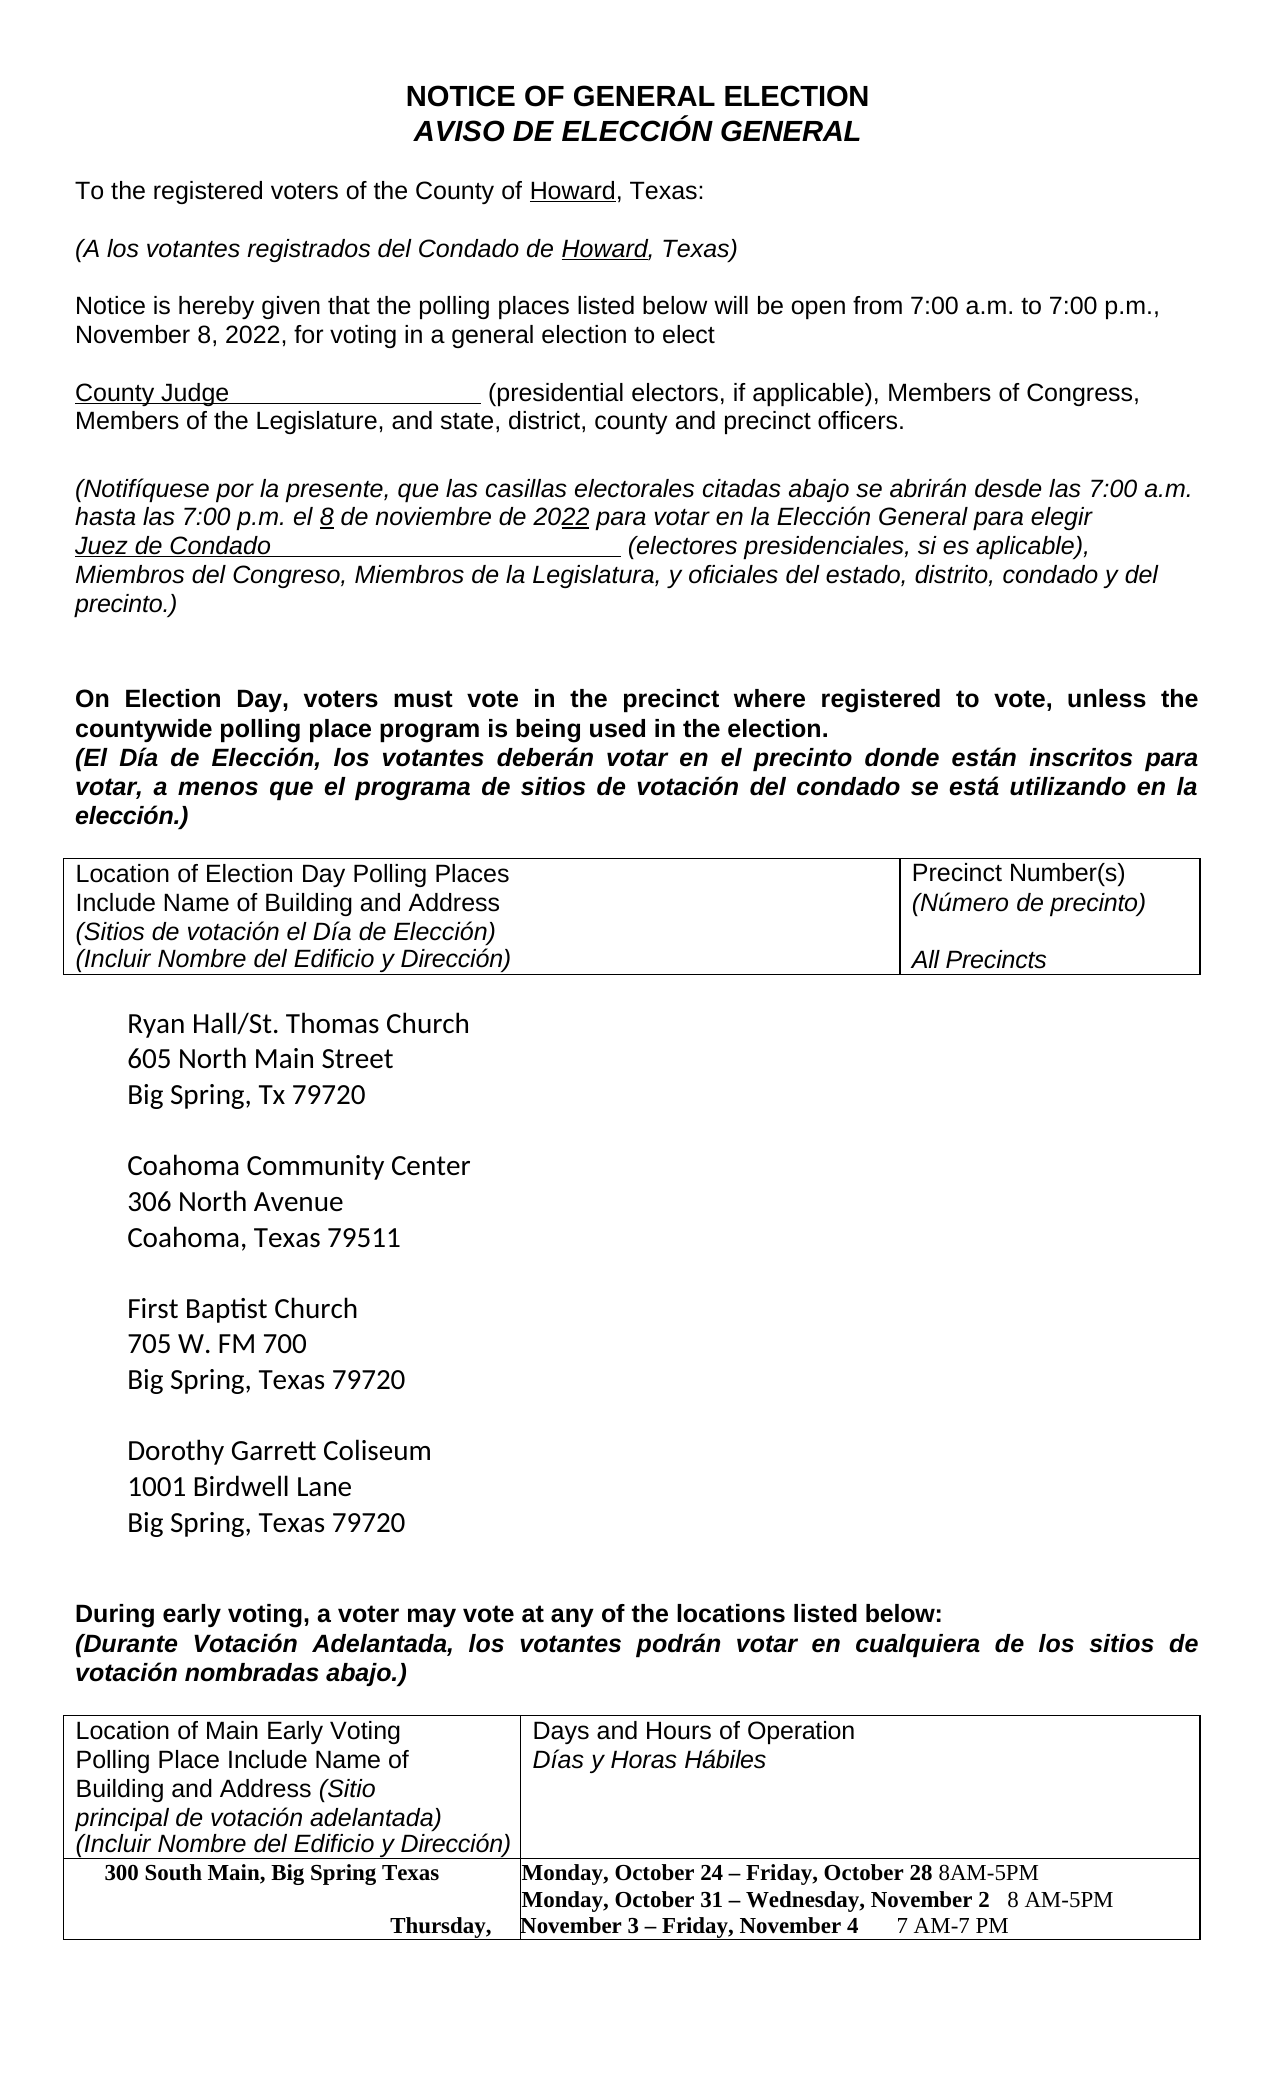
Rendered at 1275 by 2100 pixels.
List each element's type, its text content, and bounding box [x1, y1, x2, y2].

text First Baptist Church [52, 1290, 1229, 1326]
text Big Spring, Texas 79720 [52, 1361, 1229, 1397]
text Big Spring, Tx 79720 [52, 1076, 1229, 1112]
text 306 North Avenue [52, 1183, 1229, 1219]
subtitle During early voting, a voter may vote at any of the locations listed below: [75, 1599, 1229, 1628]
table_header Precinct Number(s) (Número de precinto) All Precincts [901, 859, 1199, 974]
text Big Spring, Texas 79720 [52, 1504, 1229, 1539]
text Dorothy Garrett Coliseum [52, 1432, 1229, 1468]
text 705 W. FM 700 [52, 1326, 1229, 1361]
text (El Día de Elección, los votantes deberán votar en el precinto donde están inscritos para votar, a menos que el programa de sitios de votación del condado se está utilizando en la elección.) [75, 743, 1200, 830]
text (Durante Votación Adelantada, los votantes podrán votar en cualquiera de los sitios de votación nombradas abajo.) [75, 1628, 1200, 1686]
text 605 North Main Street [52, 1041, 1229, 1076]
subtitle Notice is hereby given that the polling places listed below will be open from 7:00 a.m. to 7:00 p.m., November 8, 2022, for voting in a general election to elect [75, 291, 1164, 349]
text Coahoma Community Center [52, 1147, 1229, 1183]
text Ryan Hall/St. Thomas Church [52, 1005, 1229, 1041]
table_header Location of Election Day Polling Places Include Name of Building and Address (Sitios de votación el Día de Elección) (Incluir Nombre del Edificio y Dirección) [64, 859, 899, 974]
title NOTICE OF GENERAL ELECTION [405, 79, 870, 113]
subtitle On Election Day, voters must vote in the precinct where registered to vote, unless the countywide polling place program is being used in the election. [75, 684, 1200, 742]
text County Judge (presidential electors, if applicable), Members of Congress, Members of the Legislature, and state, district, county and precinct officers. [75, 378, 1142, 435]
text Coahoma, Texas 79511 [52, 1219, 1229, 1254]
subtitle To the registered voters of the County of Howard, Texas: [75, 176, 1229, 205]
table_cell 300 South Main, Big Spring Texas [64, 1859, 520, 1938]
text (Notifíquese por la presente, que las casillas electorales citadas abajo se abrirán desde las 7:00 a.m. hasta las 7:00 p.m. el 8 de noviembre de 2022 para votar en la Elección General para elegir [75, 474, 1197, 531]
text 1001 Birdwell Lane [52, 1468, 1229, 1504]
table_header Days and Hours of Operation Días y Horas Hábiles [521, 1716, 1199, 1858]
text Juez de Condado (electores presidenciales, si es aplicable), Miembros del Congreso, Miembros de la Legislatura, y oficiales del estado, distrito, condado y del precinto.) [75, 531, 1161, 617]
table_header Location of Main Early Voting Polling Place Include Name of Building and Address (Sitio principal de votación adelantada) (Incluir Nombre del Edificio y Dirección) [64, 1716, 520, 1858]
text AVISO DE ELECCIÓN GENERAL [405, 113, 870, 147]
text (A los votantes registrados del Condado de Howard, Texas) [75, 233, 1229, 262]
table_cell Monday, October 24 – Friday, October 28 8AM-5PM Monday, October 31 – Wednesday, November 2 8 AM-5PM Thursday, November 3 – Friday, November 4 7 AM-7 PM [521, 1859, 1199, 1938]
